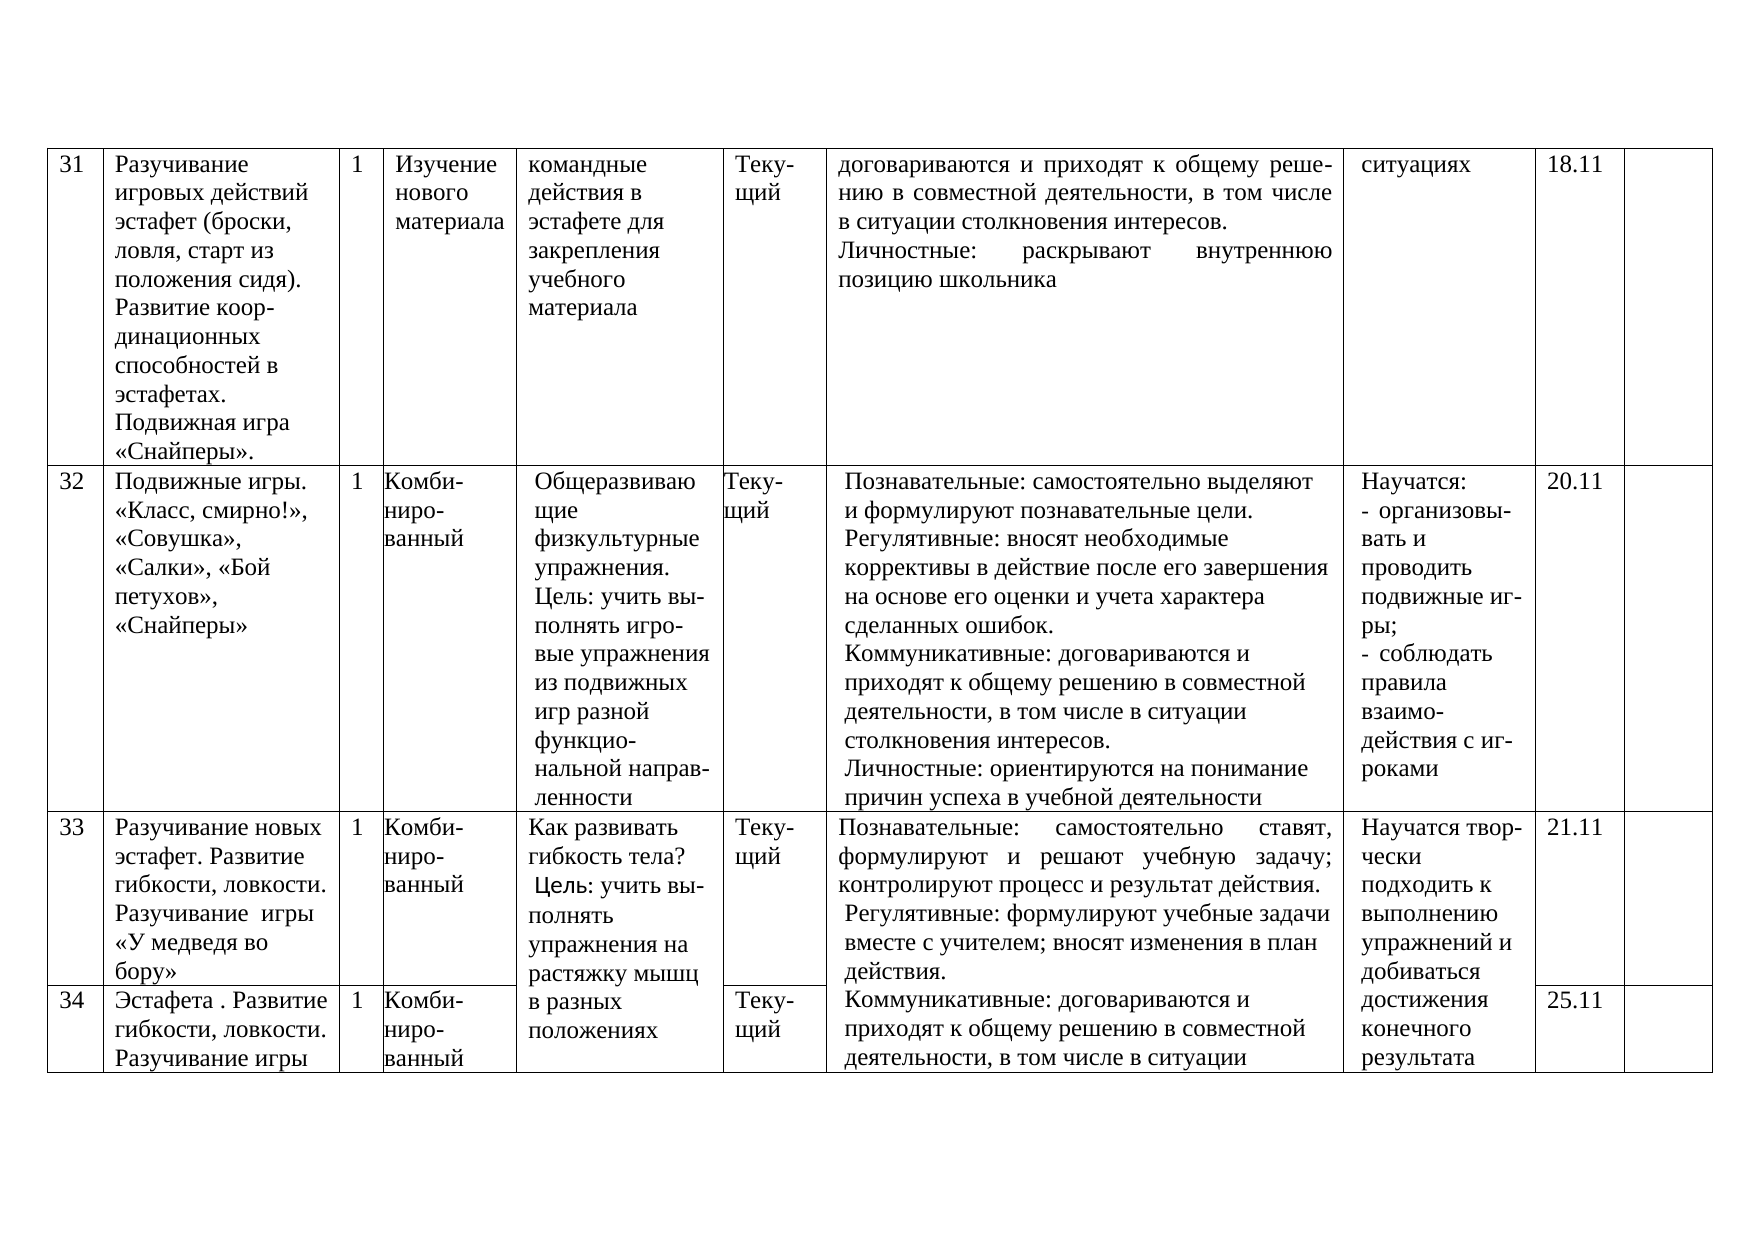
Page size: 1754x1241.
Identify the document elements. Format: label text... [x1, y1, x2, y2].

table_cell Познавательные: самостоятельно выделяют и формулируют познавательные цели. Регулятивные: вносят необходимые коррективы в действие после его завершения на основе его оценки и учета характера сделанных ошибок. Коммуникативные: договариваются и приходят к общему решению в совместной деятельности, в том числе в ситуации столкновения интересов. Личностные: ориентируются на понимание причин успеха в учебной деятельности [827, 466, 1343, 811]
table_cell 1 [340, 986, 383, 1072]
table_cell 1 [340, 812, 383, 984]
table_cell Текущий [724, 986, 826, 1072]
table_cell [1625, 986, 1712, 1072]
table_cell 25.11 [1536, 986, 1624, 1072]
table_cell Разучивание игровых действий эстафет (броски, ловля, старт из положения сидя). Развитие координационных способностей в эстафетах. Подвижная игра «Снайперы». [104, 149, 339, 465]
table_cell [104, 986, 339, 1072]
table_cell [517, 149, 723, 465]
table_cell [1625, 812, 1712, 984]
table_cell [827, 149, 1343, 465]
table_cell Комбинированный [384, 812, 516, 984]
table_cell 18.11 [1536, 149, 1624, 465]
table_cell [1625, 149, 1712, 465]
table_cell Общеразвивающие физкультурные упражнения. Цель: учить выполнять игровые упражнения из подвижных игр разной функциональной направленности [517, 466, 723, 811]
table_cell [1625, 466, 1712, 811]
table_cell Комбинированный [384, 986, 516, 1072]
table_cell Текущий [724, 812, 826, 984]
table_cell Научатся: организовывать и проводить подвижные игры; соблюдать правила взаимодействия с игроками [1344, 466, 1535, 811]
table_cell 33 [48, 812, 103, 984]
table_cell 31 [48, 149, 103, 465]
table_cell Комбинированный [384, 466, 516, 811]
table_cell 34 [48, 986, 103, 1072]
table_cell 1 [340, 466, 383, 811]
table_cell Как развивать гибкость тела? Цель: учить выполнять упражнения на растяжку мышц в разных положениях [517, 812, 723, 1072]
table_cell Текущий [724, 466, 826, 811]
table_cell 21.11 [1536, 812, 1624, 984]
table_cell Научатся творчески подходить к выполнению упражнений и добиваться достижения конечного результата [1344, 812, 1535, 1072]
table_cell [1344, 149, 1535, 465]
table_cell Текущий [724, 149, 826, 465]
table_cell Подвижные игры. «Класс, смирно!», «Совушка», «Салки», «Бой петухов», «Снайперы» [104, 466, 339, 811]
table_cell 1 [340, 149, 383, 465]
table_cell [384, 149, 516, 465]
table_cell 32 [48, 466, 103, 811]
table_cell Разучивание новых эстафет. Развитие гибкости, ловкости. Разучивание игры «У медведя во бору» [104, 812, 339, 984]
table_cell 20.11 [1536, 466, 1624, 811]
table_cell Познавательные: самостоятельно ставят, формулируют и решают учебную задачу; контролируют процесс и результат действия. Регулятивные: формулируют учебные задачи вместе с учителем; вносят изменения в план действия. Коммуникативные: договариваются и приходят к общему решению в совместной деятельности, в том числе в ситуации столкновения интересов. Личностные: ориентируются на понимание причин успеха в учебной деятельности [827, 812, 1343, 1072]
